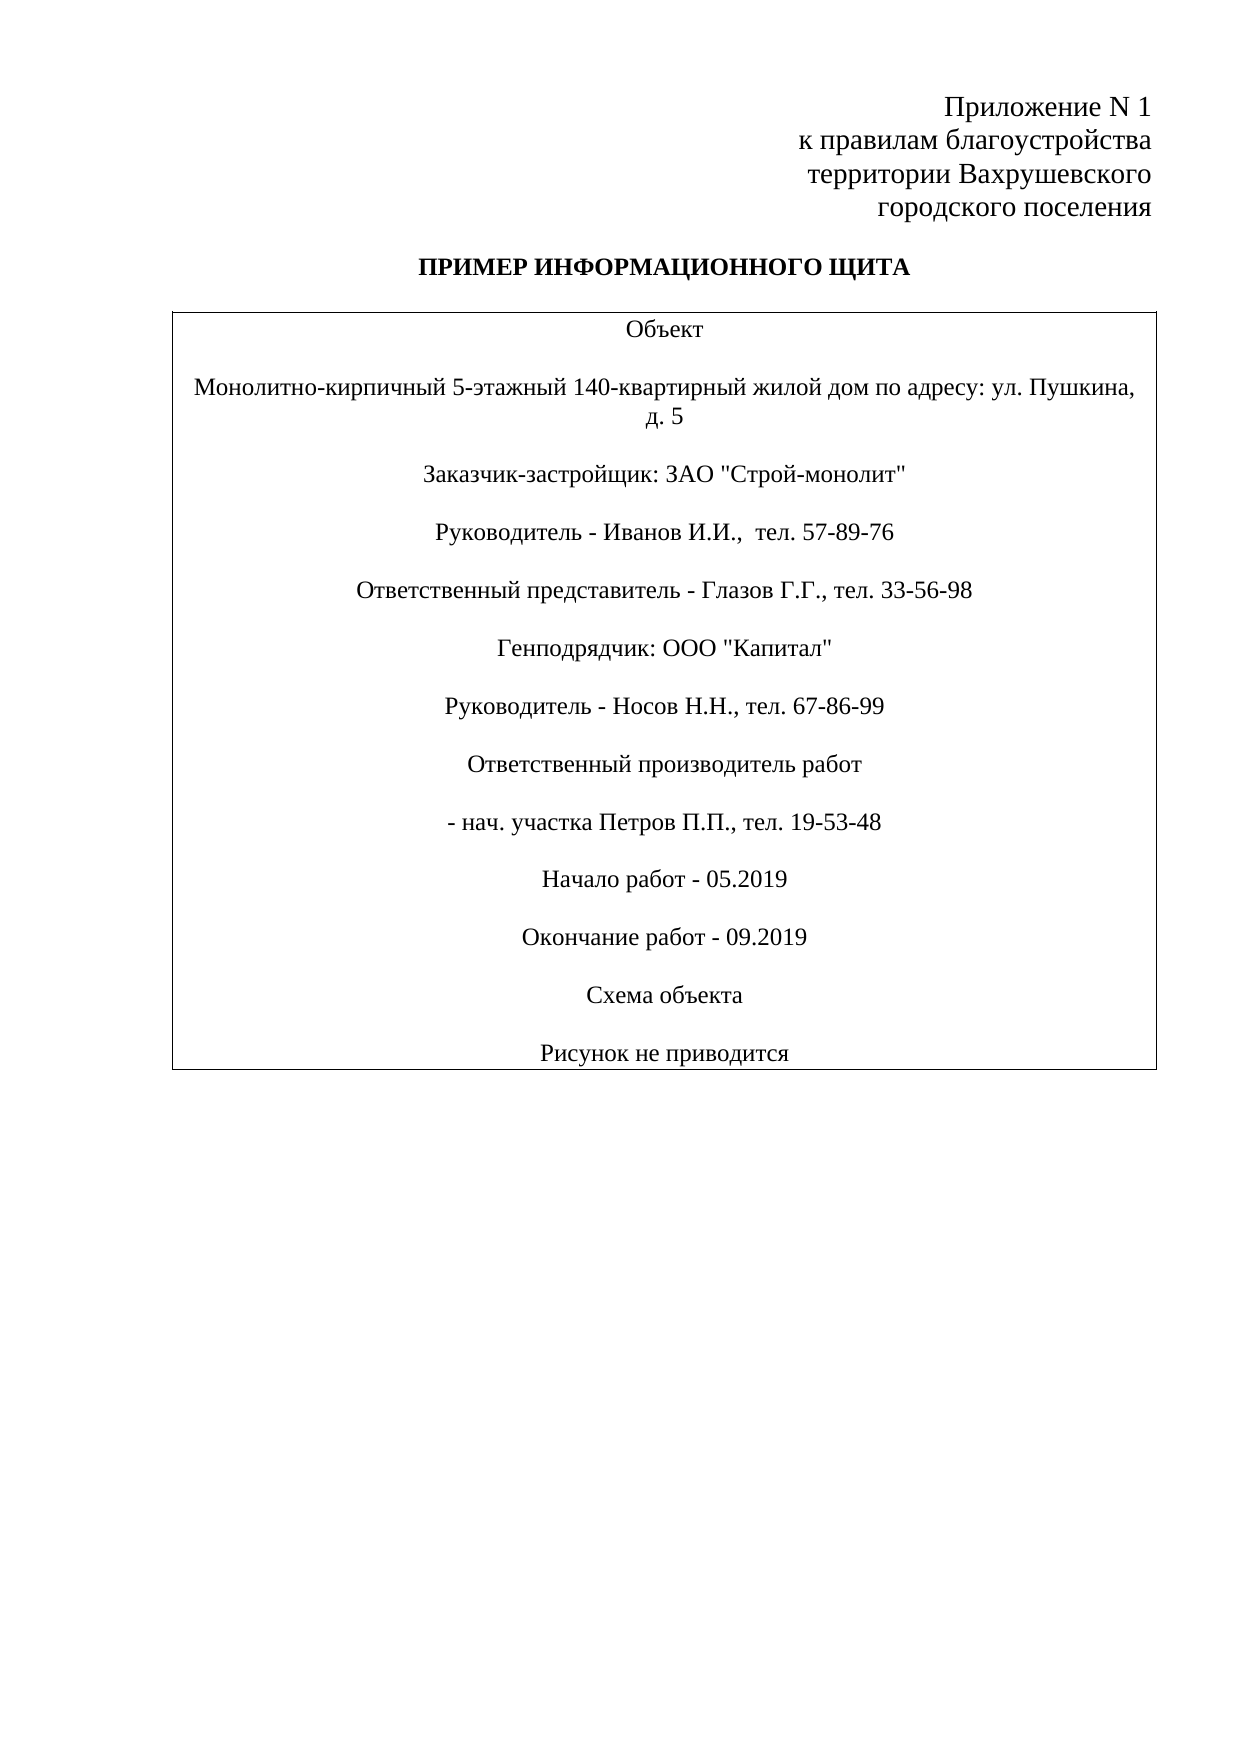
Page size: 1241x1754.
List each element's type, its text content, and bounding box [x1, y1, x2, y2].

text городского поселения [177, 189, 1152, 223]
text к правилам благоустройства [177, 122, 1152, 156]
text территории Вахрушевского [177, 156, 1152, 189]
text Приложение N 1 [177, 89, 1152, 122]
table_cell Объект Монолитно-кирпичный 5-этажный 140-квартирный жилой дом по адресу: ул. Пушкина, д. 5 Заказчик-застройщик: ЗАО "Строй-монолит" Руководитель - Иванов И.И., тел. 57-89-76 Ответственный представитель - Глазов Г.Г., тел. 33-56-98 Генподрядчик: ООО "Капитал" Руководитель - Носов Н.Н., тел. 67-86-99 Ответственный производитель работ - нач. участка Петров П.П., тел. 19-53-48 Начало работ - 05.2019 Окончание работ - 09.2019 Схема объекта Рисунок не приводится [173, 313, 1156, 1069]
text ПРИМЕР ИНФОРМАЦИОННОГО ЩИТА [177, 252, 1152, 281]
